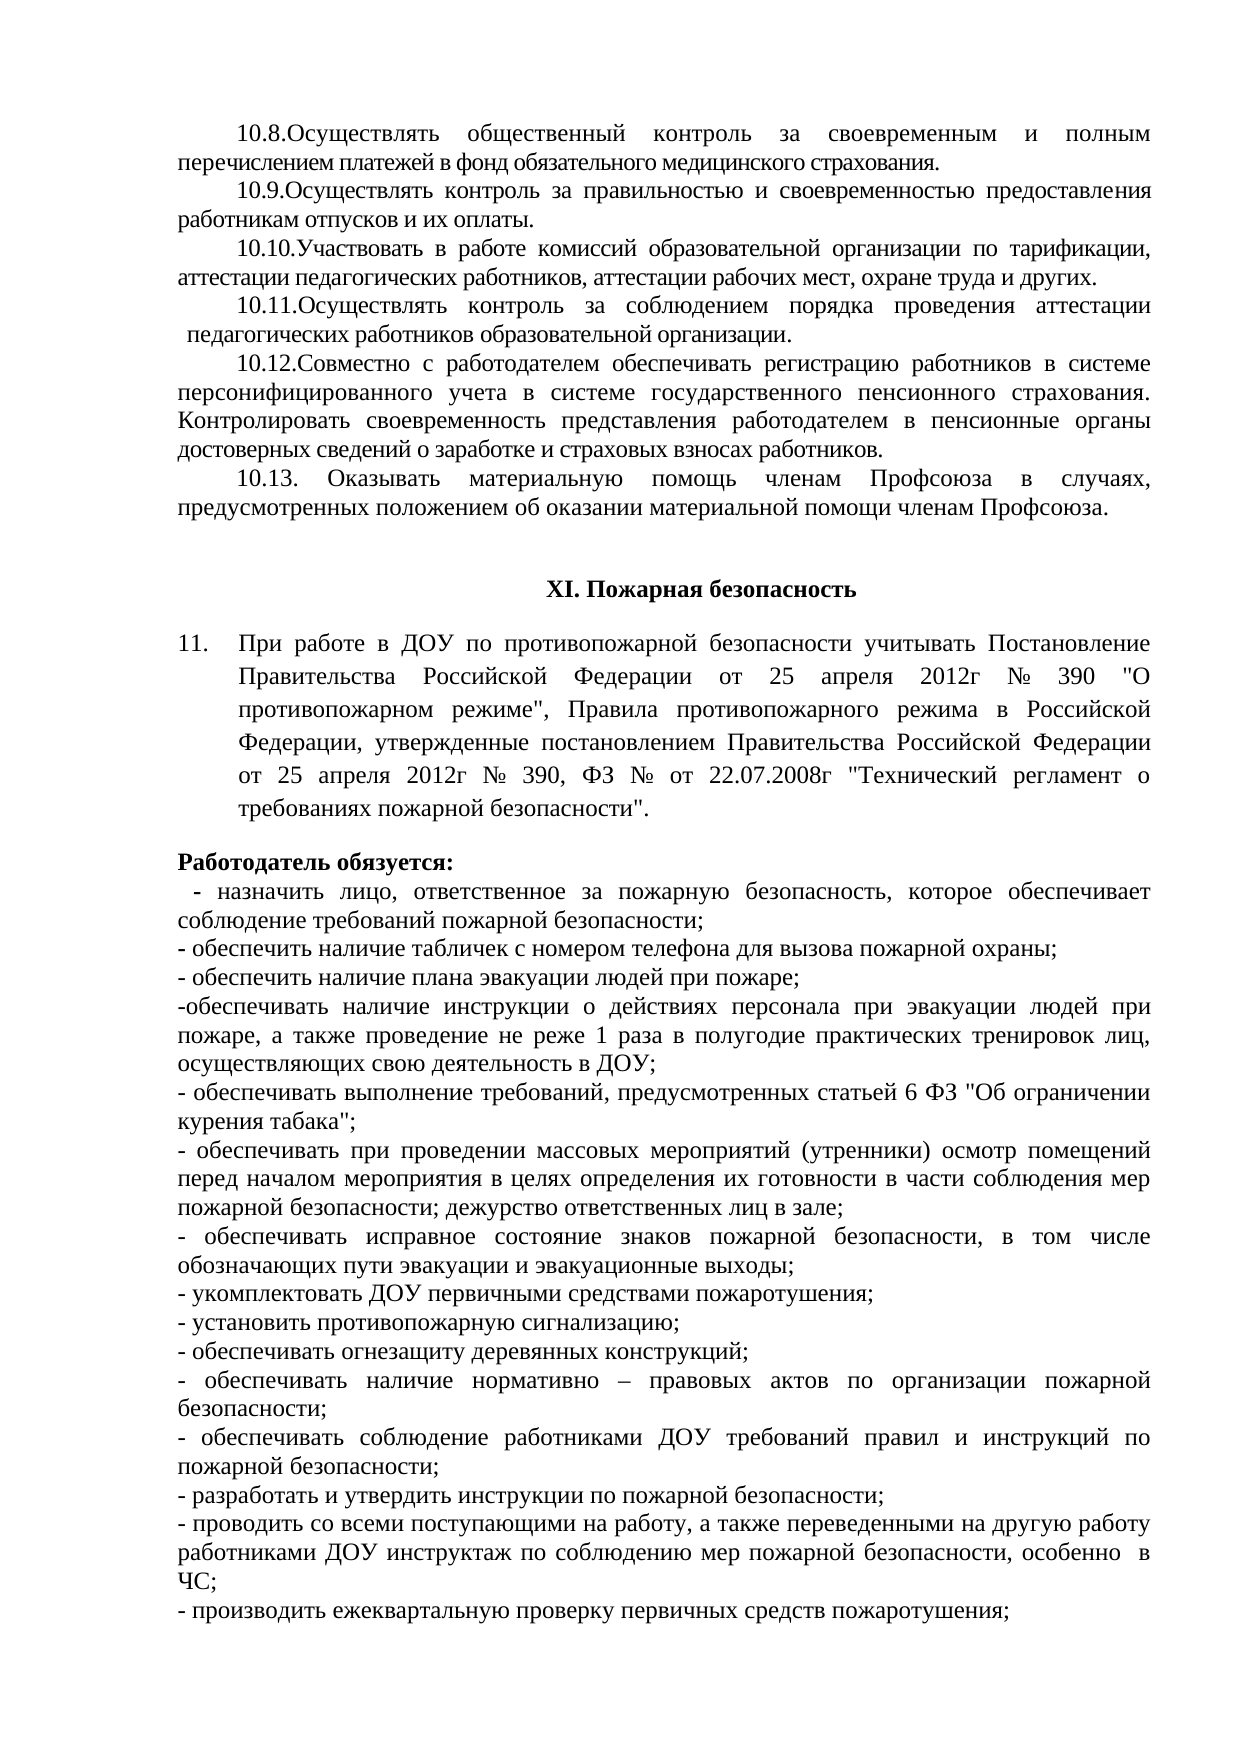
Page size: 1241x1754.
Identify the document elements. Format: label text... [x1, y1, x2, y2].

text - проводить со всеми поступающими на работу, а также переведенными на другую работу работниками ДОУ инструктаж по соблюдению мер пожарной безопасности, особенно в ЧС; [177, 1508, 1152, 1595]
text 10.9.Осуществлять контроль за правильностью и своевременностью предоставления работникам отпусков и их оплаты. [177, 176, 1152, 233]
text - производить ежеквартальную проверку первичных средств пожаротушения; [177, 1595, 1152, 1623]
list При работе в ДОУ по противопожарной безопасности учитывать Постановление Правительства Российской Федерации от 25 апреля 2012г № 390 "О противопожарном режиме", Правила противопожарного режима в Российской Федерации, утвержденные постановлением Правительства Российской Федерации от 25 апреля 2012г № 390, ФЗ № от 22.07.2008г "Технический регламент о требованиях пожарной безопасности". [177, 628, 1152, 822]
text - обеспечивать исправное состояние знаков пожарной безопасности, в том числе обозначающих пути эвакуации и эвакуационные выходы; [177, 1221, 1152, 1278]
text 10.13. Оказывать материальную помощь членам Профсоюза в случаях, предусмотренных положением об оказании материальной помощи членам Профсоюза. [177, 463, 1152, 521]
text Работодатель обязуется: [177, 847, 1152, 876]
text 10.10.Участвовать в работе комиссий образовательной организации по тарификации, аттестации педагогических работников, аттестации рабочих мест, охране труда и других. [177, 233, 1152, 291]
text - обеспечить наличие табличек с номером телефона для вызова пожарной охраны; [177, 933, 1152, 962]
text - разработать и утвердить инструкции по пожарной безопасности; [177, 1480, 1152, 1508]
text - назначить лицо, ответственное за пожарную безопасность, которое обеспечивает соблюдение требований пожарной безопасности; [177, 876, 1152, 933]
text - обеспечивать наличие нормативно – правовых актов по организации пожарной безопасности; [177, 1365, 1152, 1422]
text - укомплектовать ДОУ первичными средствами пожаротушения; [177, 1278, 1152, 1307]
text - обеспечивать огнезащиту деревянных конструкций; [177, 1336, 1152, 1365]
text - установить противопожарную сигнализацию; [177, 1307, 1152, 1336]
text 10.12.Совместно с работодателем обеспечивать регистрацию работников в системе персонифицированного учета в системе государственного пенсионного страхования. Контролировать своевременность представления работодателем в пенсионные органы достоверных сведений о заработке и страховых взносах работников. [177, 348, 1152, 463]
text 10.11.Осуществлять контроль за соблюдением порядка проведения аттестации педагогических работников образовательной организации. [187, 291, 1152, 348]
text - обеспечить наличие плана эвакуации людей при пожаре; [177, 962, 1152, 991]
text XI. Пожарная безопасность [177, 574, 1152, 603]
text - обеспечивать соблюдение работниками ДОУ требований правил и инструкций по пожарной безопасности; [177, 1422, 1152, 1480]
text 10.8.Осуществлять общественный контроль за своевременным и полным перечислением платежей в фонд обязательного медицинского страхования. [177, 118, 1152, 176]
text - обеспечивать выполнение требований, предусмотренных статьей 6 ФЗ "Об ограничении курения табака"; [177, 1077, 1152, 1135]
text - обеспечивать при проведении массовых мероприятий (утренники) осмотр помещений перед началом мероприятия в целях определения их готовности в части соблюдения мер пожарной безопасности; дежурство ответственных лиц в зале; [177, 1135, 1152, 1221]
text -обеспечивать наличие инструкции о действиях персонала при эвакуации людей при пожаре, а также проведение не реже 1 раза в полугодие практических тренировок лиц, осуществляющих свою деятельность в ДОУ; [177, 991, 1152, 1077]
